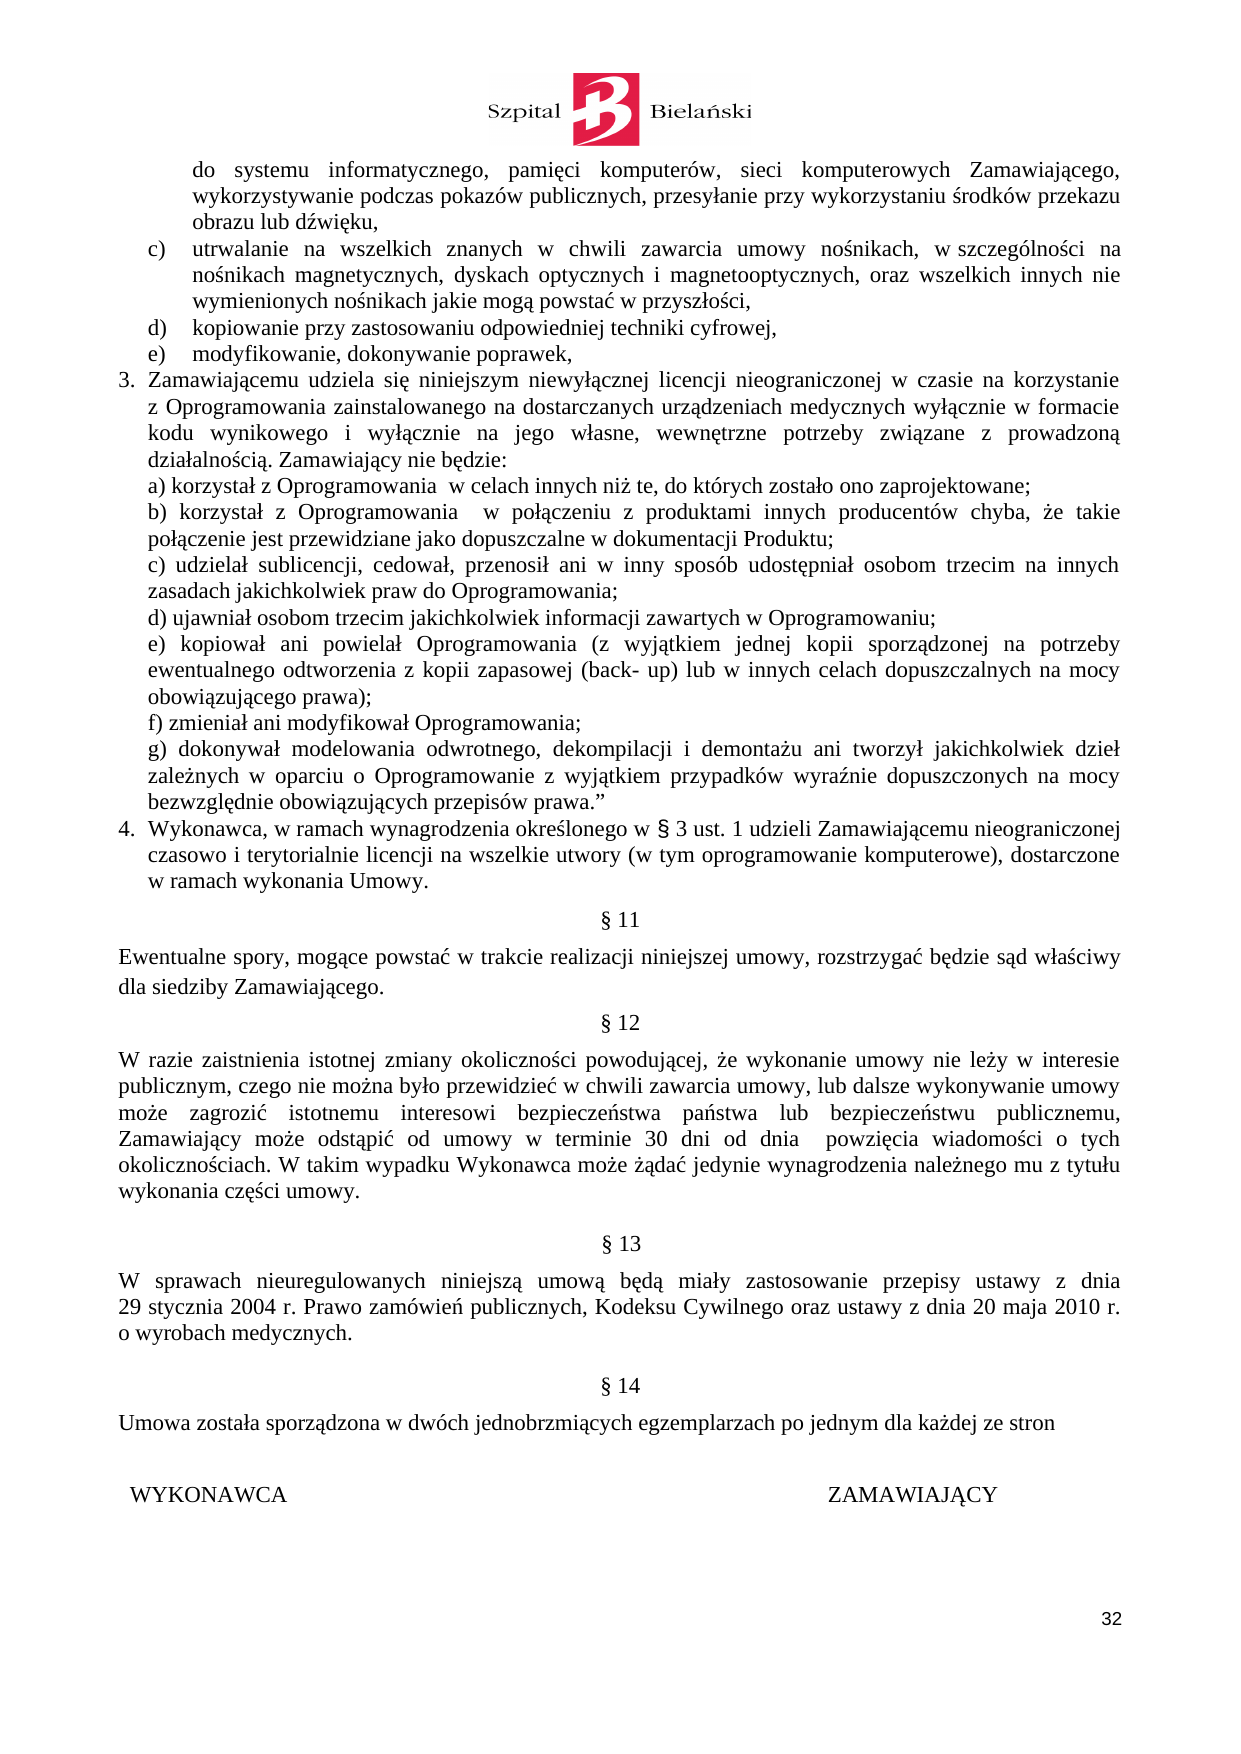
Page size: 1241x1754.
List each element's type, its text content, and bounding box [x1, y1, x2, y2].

list modyfikowanie, dokonywanie poprawek, [148, 340, 1121, 367]
text Umowa została sporządzona w dwóch jednobrzmiących egzemplarzach po jednym dla każdej ze stron [118, 1409, 1122, 1435]
list b) korzystał z Oprogramowania w połączeniu z produktami innych producentów chyba, że takie połączenie jest przewidziane jako dopuszczalne w dokumentacji Produktu; [148, 498, 1121, 551]
text 11 [118, 906, 1122, 933]
picture [488, 73, 752, 146]
text W sprawach nieuregulowanych niniejszą umową będą miały zastosowanie przepisy ustawy z dnia 29 stycznia 2004 r. Prawo zamówień publicznych, Kodeksu Cywilnego oraz ustawy z dnia 20 maja 2010 r. o wyrobach medycznych. [118, 1267, 1122, 1346]
list c) udzielał sublicencji, cedował, przenosił ani w inny sposób udostępniał osobom trzecim na innych zasadach jakichkolwiek praw do Oprogramowania; [148, 551, 1121, 604]
list utrwalanie na wszelkich znanych w chwili zawarcia umowy nośnikach, w szczególności na nośnikach magnetycznych, dyskach optycznych i magnetooptycznych, oraz wszelkich innych nie wymienionych nośnikach jakie mogą powstać w przyszłości, [148, 235, 1121, 314]
list Zamawiającemu udziela się niniejszym niewyłącznej licencji nieograniczonej w czasie na korzystanie z Oprogramowania zainstalowanego na dostarczanych urządzeniach medycznych wyłącznie w formacie kodu wynikowego i wyłącznie na jego własne, wewnętrzne potrzeby związane z prowadzoną działalnością. Zamawiający nie będzie: [118, 367, 1121, 472]
list d) ujawniał osobom trzecim jakichkolwiek informacji zawartych w Oprogramowaniu; [148, 604, 1121, 630]
list kopiowanie przy zastosowaniu odpowiedniej techniki cyfrowej, [148, 314, 1121, 340]
list e) kopiował ani powielał Oprogramowania (z wyjątkiem jednej kopii sporządzonej na potrzeby ewentualnego odtworzenia z kopii zapasowej (back- up) lub w innych celach dopuszczalnych na mocy obowiązującego prawa); [148, 630, 1121, 709]
text W razie zaistnienia istotnej zmiany okoliczności powodującej, że wykonanie umowy nie leży w interesie publicznym, czego nie można było przewidzieć w chwili zawarcia umowy, lub dalsze wykonywanie umowy może zagrozić istotnemu interesowi bezpieczeństwa państwa lub bezpieczeństwu publicznemu, Zamawiający może odstąpić od umowy w terminie 30 dni od dnia powzięcia wiadomości o tych okolicznościach. W takim wypadku Wykonawca może żądać jedynie wynagrodzenia należnego mu z tytułu wykonania części umowy. [118, 1046, 1122, 1204]
list a) korzystał z Oprogramowania w celach innych niż te, do których zostało ono zaprojektowane; [148, 472, 1121, 498]
list g) dokonywał modelowania odwrotnego, dekompilacji i demontażu ani tworzył jakichkolwiek dzieł zależnych w oparciu o Oprogramowanie z wyjątkiem przypadków wyraźnie dopuszczonych na mocy bezwzględnie obowiązujących przepisów prawa.” [148, 736, 1121, 814]
text § 14 [118, 1372, 1122, 1398]
text WYKONAWCA ZAMAWIAJĄCY [118, 1482, 1122, 1508]
list f) zmieniał ani modyfikował Oprogramowania; [148, 709, 1121, 736]
text § 13 [413, 1230, 1122, 1257]
list Wykonawca, w ramach wynagrodzenia określonego w 3 ust. 1 udzieli Zamawiającemu nieograniczonej czasowo i terytorialnie licencji na wszelkie utwory (w tym oprogramowanie komputerowe), dostarczone w ramach wykonania Umowy. [118, 814, 1121, 894]
text § 12 [118, 1009, 1122, 1036]
text Ewentualne spory, mogące powstać w trakcie realizacji niniejszej umowy, rozstrzygać będzie sąd właściwy dla siedziby Zamawiającego. [118, 943, 1122, 999]
